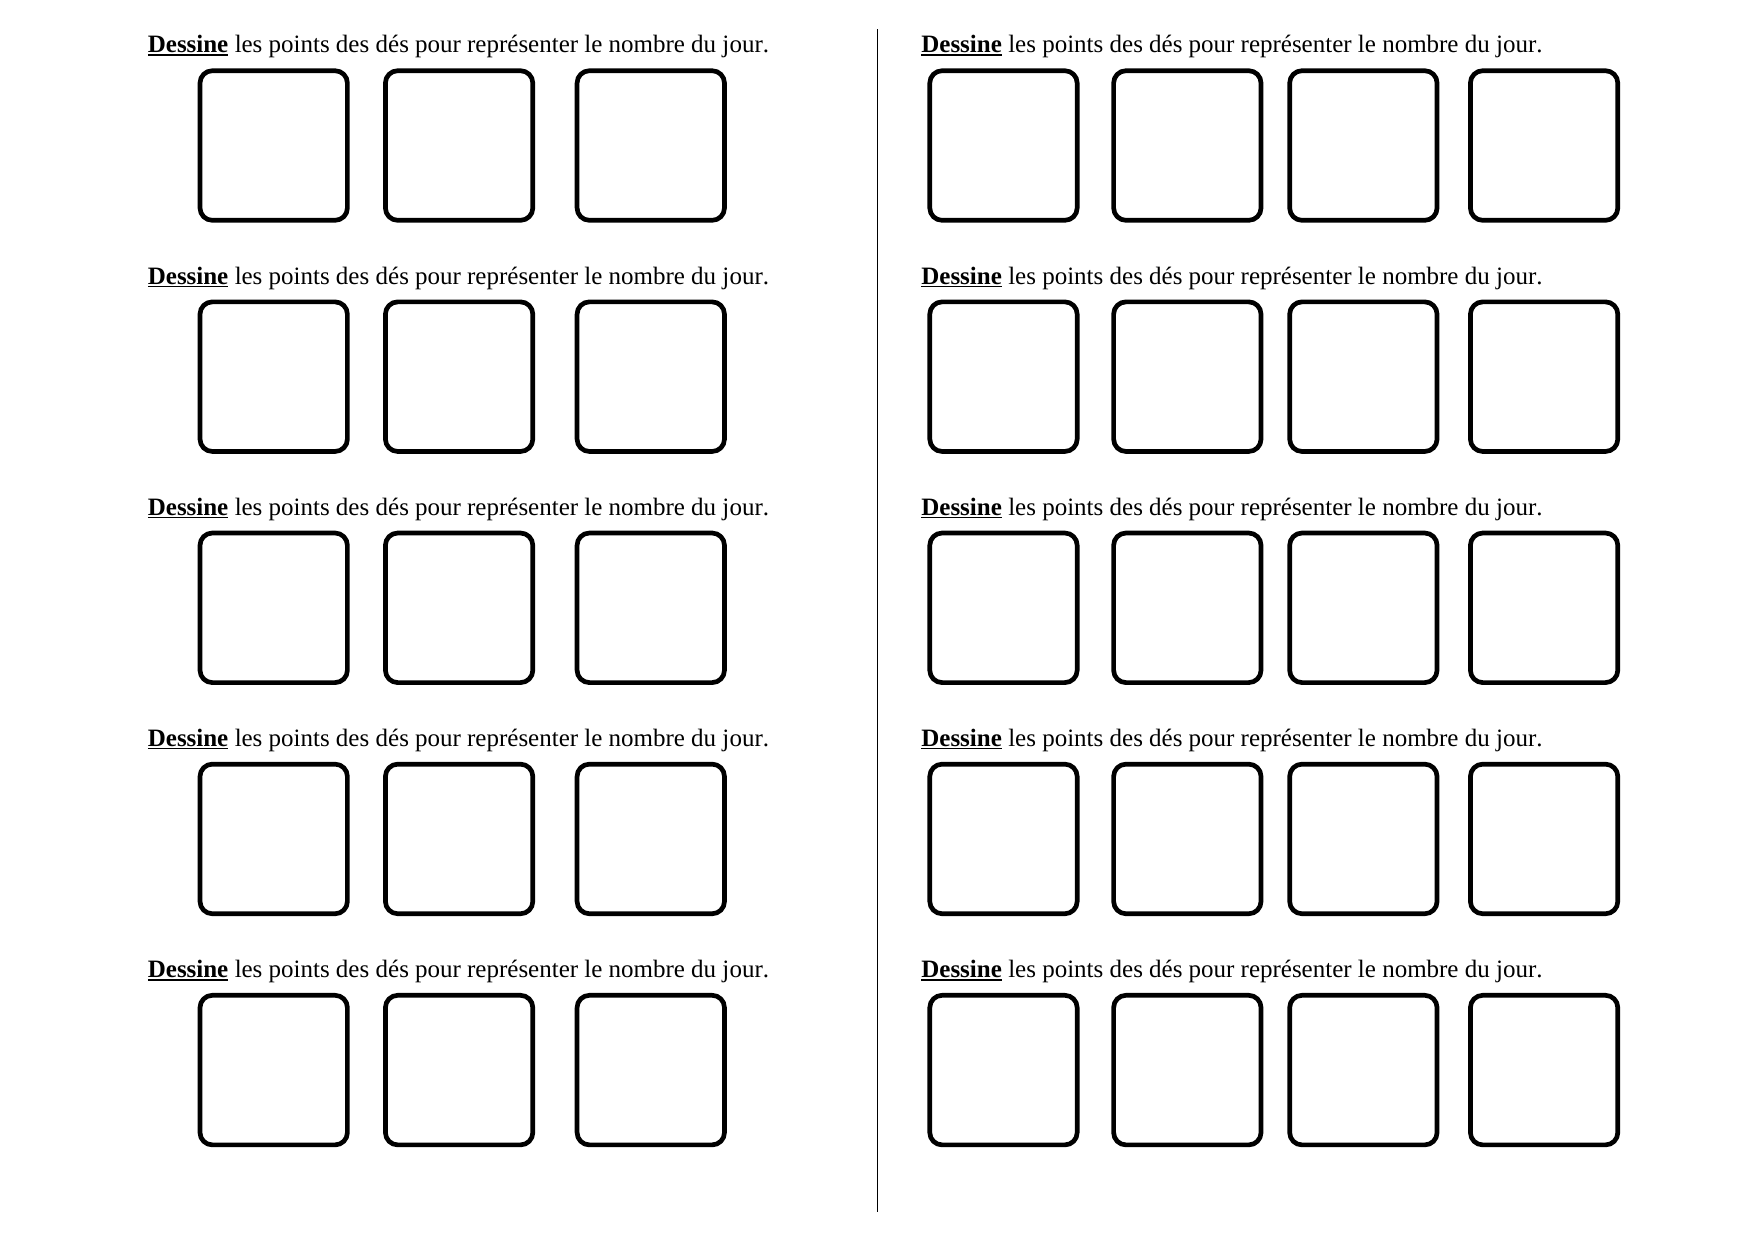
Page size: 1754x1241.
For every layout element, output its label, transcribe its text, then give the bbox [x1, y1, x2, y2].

text Dessine les points des dés pour représenter le nombre du jour. [921, 723, 1606, 752]
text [148, 29, 833, 58]
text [921, 954, 1606, 983]
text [148, 954, 833, 983]
text Dessine les points des dés pour représenter le nombre du jour. [148, 723, 833, 752]
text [921, 29, 1606, 58]
text Dessine les points des dés pour représenter le nombre du jour. [921, 492, 1606, 521]
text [148, 261, 833, 289]
text Dessine les points des dés pour représenter le nombre du jour. [148, 492, 833, 521]
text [921, 261, 1606, 289]
